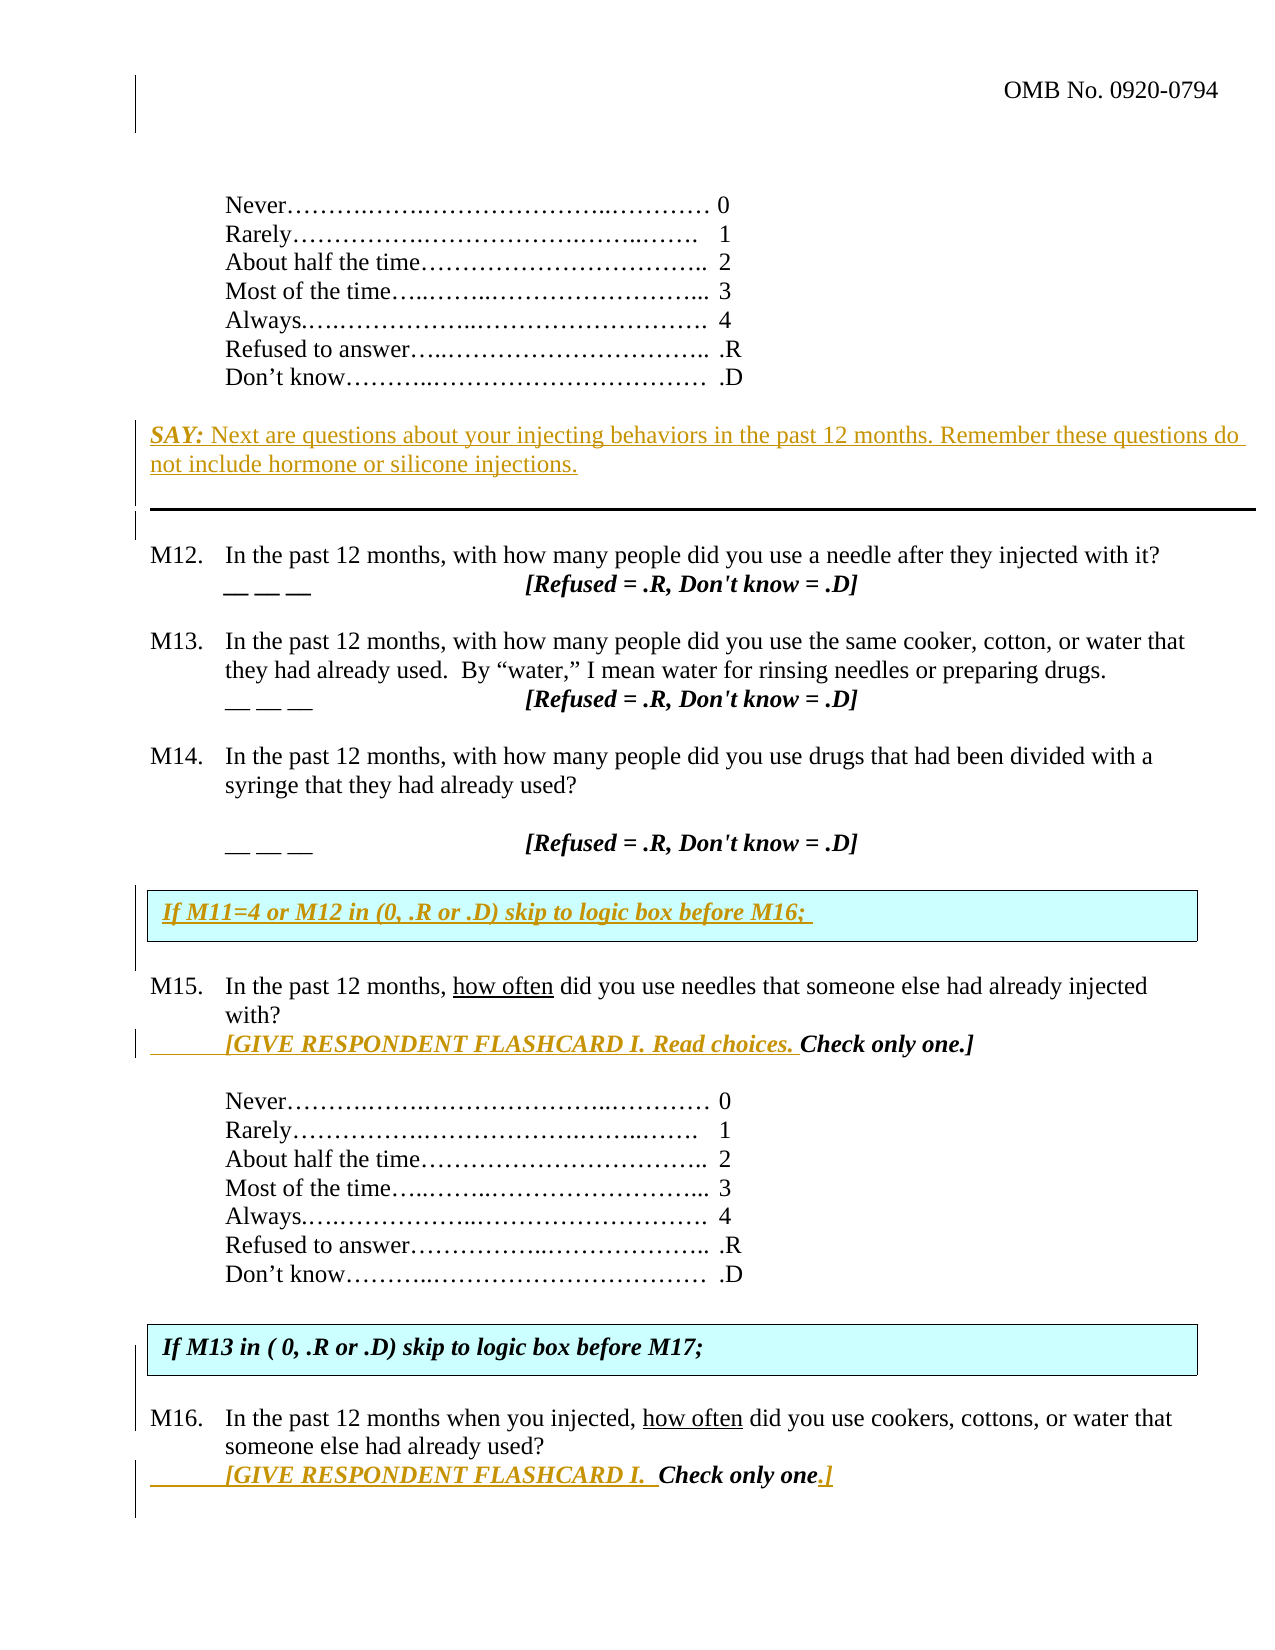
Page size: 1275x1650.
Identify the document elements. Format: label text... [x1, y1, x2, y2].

text Refused to answer…..………………………….. .R [150, 334, 1200, 362]
text M14. In the past 12 months, with how many people did you use drugs that had been divided with a syringe that they had already used? [150, 741, 1200, 799]
text __ __ __ [Refused = .R, Don't know = .D] [150, 684, 1200, 713]
text Never……….…….…………………..………… 0 [150, 1086, 1200, 1115]
text Don’t know………..…………………………… .D [150, 1259, 1200, 1288]
text M16. In the past 12 months when you injected, how often did you use cookers, cottons, or water that someone else had already used? [150, 1403, 1200, 1460]
text About half the time…………………………….. 2 [150, 1144, 1200, 1173]
text Rarely…………….……………….……..……. 1 [150, 1115, 1200, 1144]
text Always.….……………..………………………. 4 [150, 1201, 1200, 1230]
text Always.….……………..………………………. 4 [150, 305, 1200, 334]
text Refused to answer……………..……………….. .R [150, 1230, 1200, 1259]
text Check only one.] [150, 1029, 1200, 1058]
text Don’t know………..…………………………… .D [150, 362, 1200, 391]
text Most of the time…..……..……………………... 3 [150, 1173, 1200, 1201]
text Most of the time…..……..……………………... 3 [150, 276, 1200, 305]
text Rarely…………….……………….……..……. 1 [150, 219, 1200, 247]
text __ __ __ [Refused = .R, Don't know = .D] [150, 569, 1200, 598]
text __ __ __ [Refused = .R, Don't know = .D] [150, 828, 1200, 856]
text M12. In the past 12 months, with how many people did you use a needle after they injected with it? [150, 540, 1200, 569]
text M15. In the past 12 months, how often did you use needles that someone else had already injected with? [150, 971, 1200, 1029]
text Check only one [150, 1460, 1200, 1489]
text About half the time…………………………….. 2 [150, 247, 1200, 276]
text Never……….…….…………………..………… 0 [150, 190, 1200, 219]
text M13. In the past 12 months, with how many people did you use the same cooker, cotton, or water that they had already used. By “water,” I mean water for rinsing needles or preparing drugs. [150, 626, 1200, 684]
